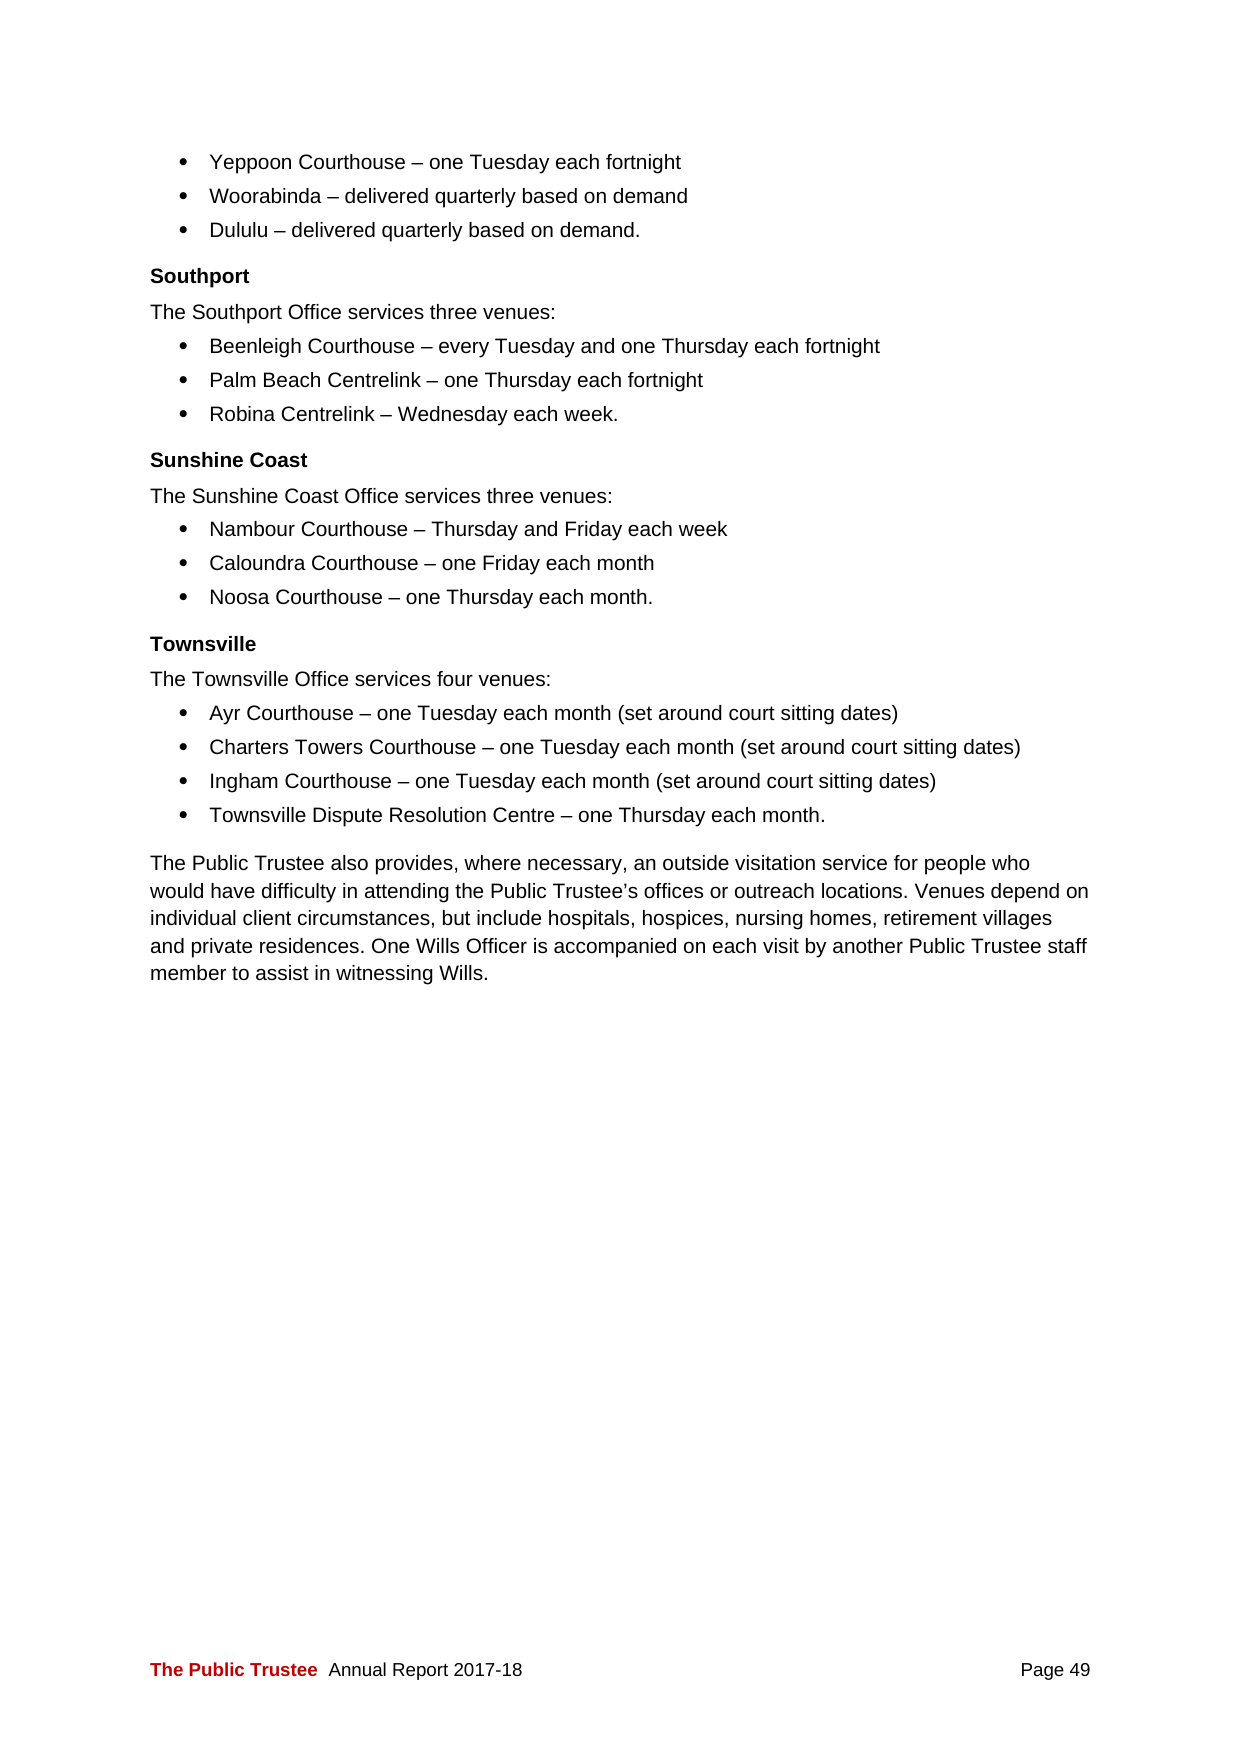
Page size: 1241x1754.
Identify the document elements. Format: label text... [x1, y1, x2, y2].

text Caloundra Courthouse – one Friday each month [179, 551, 1090, 575]
text Noosa Courthouse – one Thursday each month. [179, 585, 1090, 609]
text Woorabinda – delivered quarterly based on demand [179, 184, 1090, 208]
text Townsville Dispute Resolution Centre – one Thursday each month. [179, 802, 1090, 827]
subtitle Sunshine Coast [150, 448, 1090, 472]
subtitle Southport [150, 264, 1090, 288]
text The Southport Office services three venues: [150, 300, 1090, 324]
text Dululu – delivered quarterly based on demand. [179, 218, 1090, 242]
subtitle Townsville [150, 631, 1090, 655]
text The Sunshine Coast Office services three venues: [150, 483, 1090, 507]
text Palm Beach Centrelink – one Thursday each fortnight [179, 367, 1090, 392]
text Ayr Courthouse – one Tuesday each month (set around court sitting dates) [179, 701, 1090, 725]
text Yeppoon Courthouse – one Tuesday each fortnight [179, 150, 1090, 174]
text Charters Towers Courthouse – one Tuesday each month (set around court sitting dates) [179, 735, 1090, 759]
text Nambour Courthouse – Thursday and Friday each week [179, 517, 1090, 541]
text Robina Centrelink – Wednesday each week. [179, 401, 1090, 425]
text Ingham Courthouse – one Tuesday each month (set around court sitting dates) [179, 769, 1090, 793]
text The Townsville Office services four venues: [150, 667, 1090, 691]
text The Public Trustee also provides, where necessary, an outside visitation service for people who would have difficulty in attending the Public Trustee’s offices or outreach locations. Venues depend on individual client circumstances, but include hospitals, hospices, nursing homes, retirement villages and private residences. One Wills Officer is accompanied on each visit by another Public Trustee staff member to assist in witnessing Wills. [150, 851, 1090, 985]
text Beenleigh Courthouse – every Tuesday and one Thursday each fortnight [179, 334, 1090, 358]
